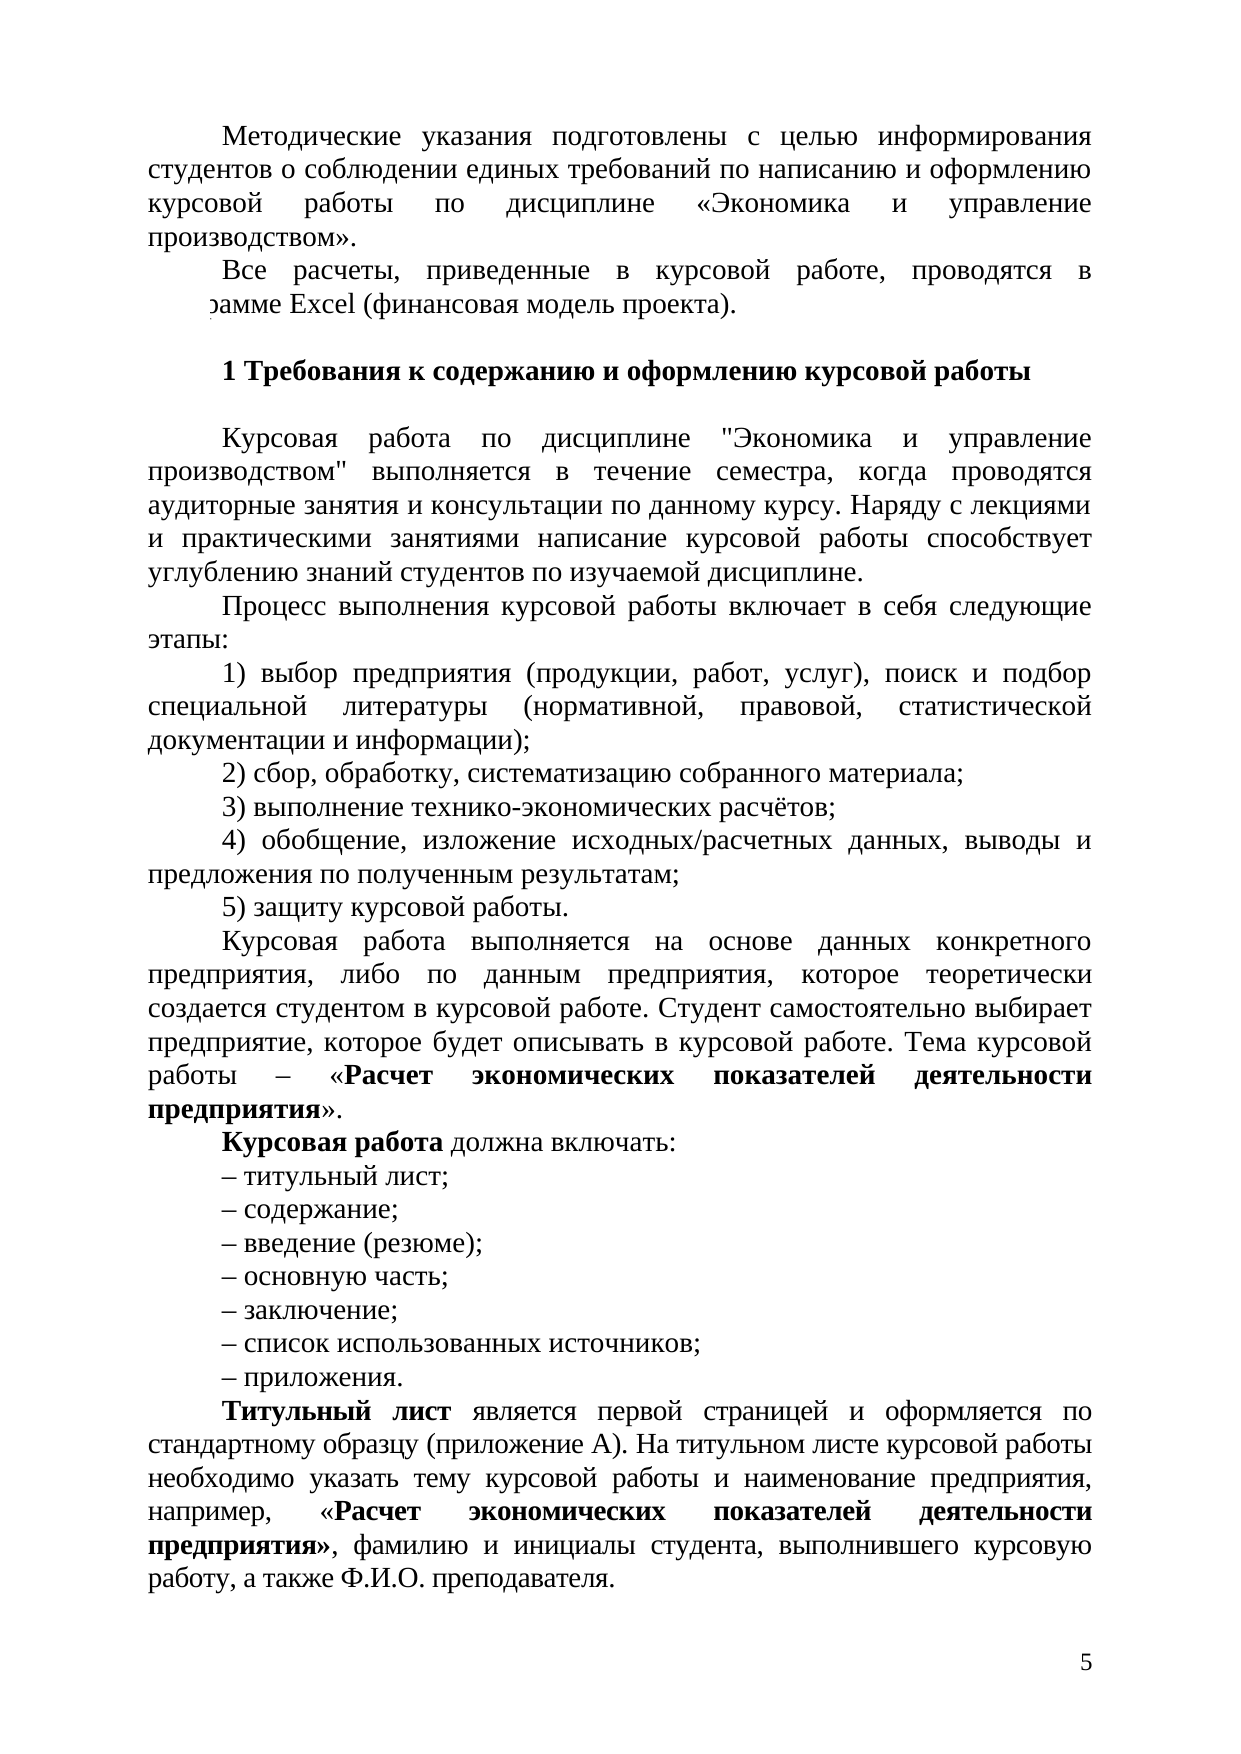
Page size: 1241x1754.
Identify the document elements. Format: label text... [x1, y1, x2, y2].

text 1 Требования к содержанию и оформлению курсовой работы [148, 353, 1092, 386]
text – заключение; [148, 1292, 1092, 1326]
text 2) сбор, обработку, систематизацию собранного материала; [148, 755, 1092, 789]
text Титульный лист является первой страницей и оформляется по стандартному образцу (приложение А). На титульном листе курсовой работы необходимо указать тему курсовой работы и наименование предприятия, например, «Расчет экономических показателей деятельности предприятия», фамилию и инициалы студента, выполнившего курсовую работу, а также Ф.И.О. преподавателя. [148, 1393, 1092, 1594]
text – введение (резюме); [148, 1225, 1092, 1258]
text – содержание; [148, 1191, 1092, 1225]
text 5) защиту курсовой работы. [148, 889, 1092, 923]
text – список использованных источников; [148, 1326, 1092, 1359]
text Курсовая работа выполняется на основе данных конкретного предприятия, либо по данным предприятия, которое теоретически создается студентом в курсовой работе. Студент самостоятельно выбирает предприятие, которое будет описывать в курсовой работе. Тема курсовой работы – «Расчет экономических показателей деятельности предприятия». [148, 923, 1092, 1124]
text 4) обобщение, изложение исходных/расчетных данных, выводы и предложения по полученным результатам; [148, 822, 1092, 889]
text – основную часть; [148, 1258, 1092, 1292]
text Курсовая работа по дисциплине "Экономика и управление производством" выполняется в течение семестра, когда проводятся аудиторные занятия и консультации по данному курсу. Наряду с лекциями и практическими занятиями написание курсовой работы способствует углублению знаний студентов по изучаемой дисциплине. [148, 420, 1092, 588]
text Все расчеты, приведенные в курсовой работе, проводятся в программе Excel (финансовая модель проекта). [148, 252, 1092, 319]
text 3) выполнение технико-экономических расчётов; [148, 789, 1092, 822]
text Процесс выполнения курсовой работы включает в себя следующие этапы: [148, 588, 1092, 655]
text – титульный лист; [148, 1158, 1092, 1191]
text Методические указания подготовлены с целью информирования студентов о соблюдении единых требований по написанию и оформлению курсовой работы по дисциплине «Экономика и управление производством». [148, 118, 1092, 252]
text – приложения. [148, 1359, 1092, 1393]
text 1) выбор предприятия (продукции, работ, услуг), поиск и подбор специальной литературы (нормативной, правовой, статистической документации и информации); [148, 655, 1092, 755]
text Курсовая работа должна включать: [148, 1124, 1092, 1158]
